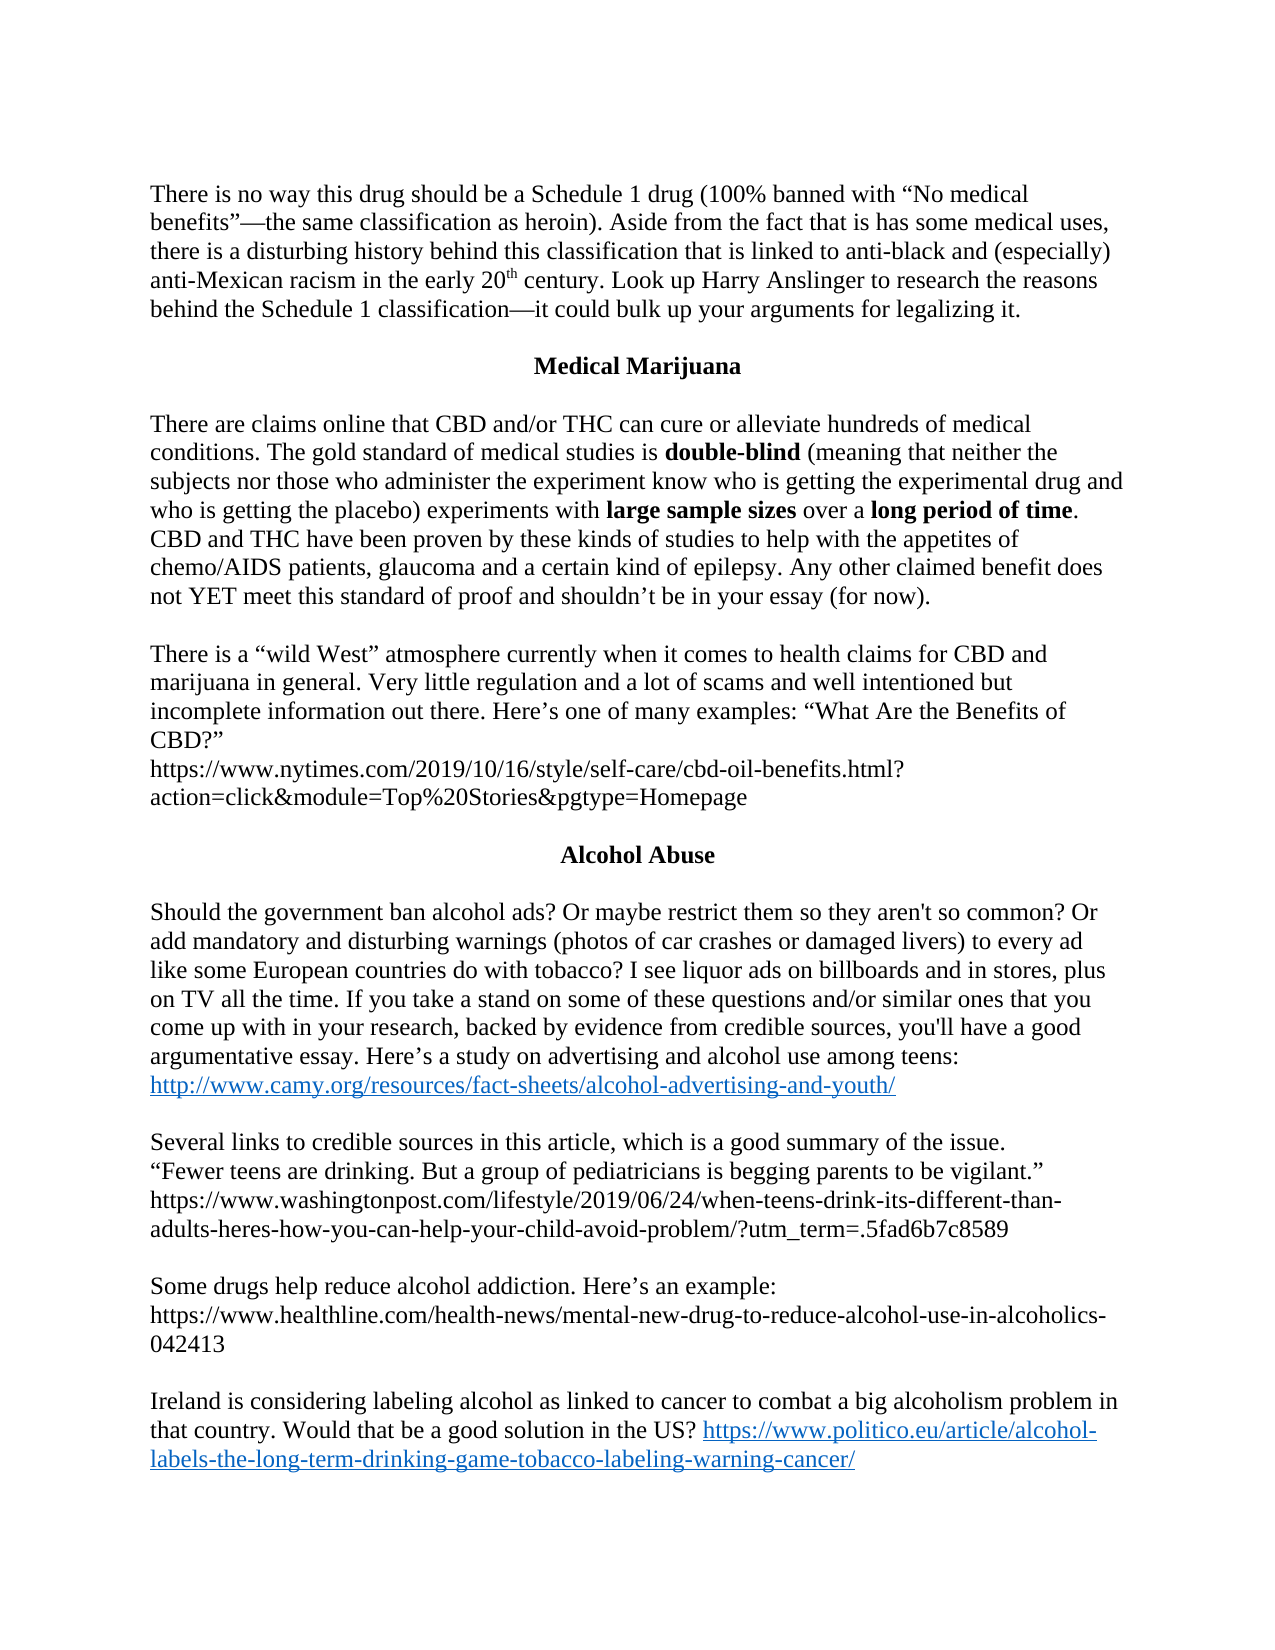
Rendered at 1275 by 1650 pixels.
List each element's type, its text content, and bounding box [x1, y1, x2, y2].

text Medical Marijuana [150, 351, 1125, 380]
text Some drugs help reduce alcohol addiction. Here’s an example: https://www.healthline.com/health-news/mental-new-drug-to-reduce-alcohol-use-in-alcoholics-042413 [150, 1271, 1125, 1357]
text Alcohol Abuse [150, 840, 1125, 869]
text https://www.nytimes.com/2019/10/16/style/self-care/cbd-oil-benefits.html?action=click&module=Top%20Stories&pgtype=Homepage [150, 754, 1125, 811]
text There are claims online that CBD and/or THC can cure or alleviate hundreds of medical conditions. The gold standard of medical studies is double-blind (meaning that neither the subjects nor those who administer the experiment know who is getting the experimental drug and who is getting the placebo) experiments with large sample sizes over a long period of time. CBD and THC have been proven by these kinds of studies to help with the appetites of chemo/AIDS patients, glaucoma and a certain kind of epilepsy. Any other claimed benefit does not YET meet this standard of proof and shouldn’t be in your essay (for now). [150, 409, 1125, 610]
text Several links to credible sources in this article, which is a good summary of the issue. [150, 1127, 1125, 1156]
text There is no way this drug should be a Schedule 1 drug (100% banned with “No medical benefits”—the same classification as heroin). Aside from the fact that is has some medical uses, there is a disturbing history behind this classification that is linked to anti-black and (especially) anti-Mexican racism in the early 20th century. Look up Harry Anslinger to research the reasons behind the Schedule 1 classification—it could bulk up your arguments for legalizing it. [150, 179, 1125, 322]
text There is a “wild West” atmosphere currently when it comes to health claims for CBD and marijuana in general. Very little regulation and a lot of scams and well intentioned but incomplete information out there. Here’s one of many examples: “What Are the Benefits of CBD?” [150, 639, 1125, 754]
text Ireland is considering labeling alcohol as linked to cancer to combat a big alcoholism problem in that country. Would that be a good solution in the US? https://www.politico.eu/article/alcohol-labels-the-long-term-drinking-game-tobacco-labeling-warning-cancer/ [150, 1386, 1125, 1472]
text “Fewer teens are drinking. But a group of pediatricians is begging parents to be vigilant.” https://www.washingtonpost.com/lifestyle/2019/06/24/when-teens-drink-its-different-than-adults-heres-how-you-can-help-your-child-avoid-problem/?utm_term=.5fad6b7c8589 [150, 1156, 1125, 1242]
text Should the government ban alcohol ads? Or maybe restrict them so they aren't so common? Or add mandatory and disturbing warnings (photos of car crashes or damaged livers) to every ad like some European countries do with tobacco? I see liquor ads on billboards and in stores, plus on TV all the time. If you take a stand on some of these questions and/or similar ones that you come up with in your research, backed by evidence from credible sources, you'll have a good argumentative essay. Here’s a study on advertising and alcohol use among teens: http://www.camy.org/resources/fact-sheets/alcohol-advertising-and-youth/ [150, 897, 1125, 1099]
